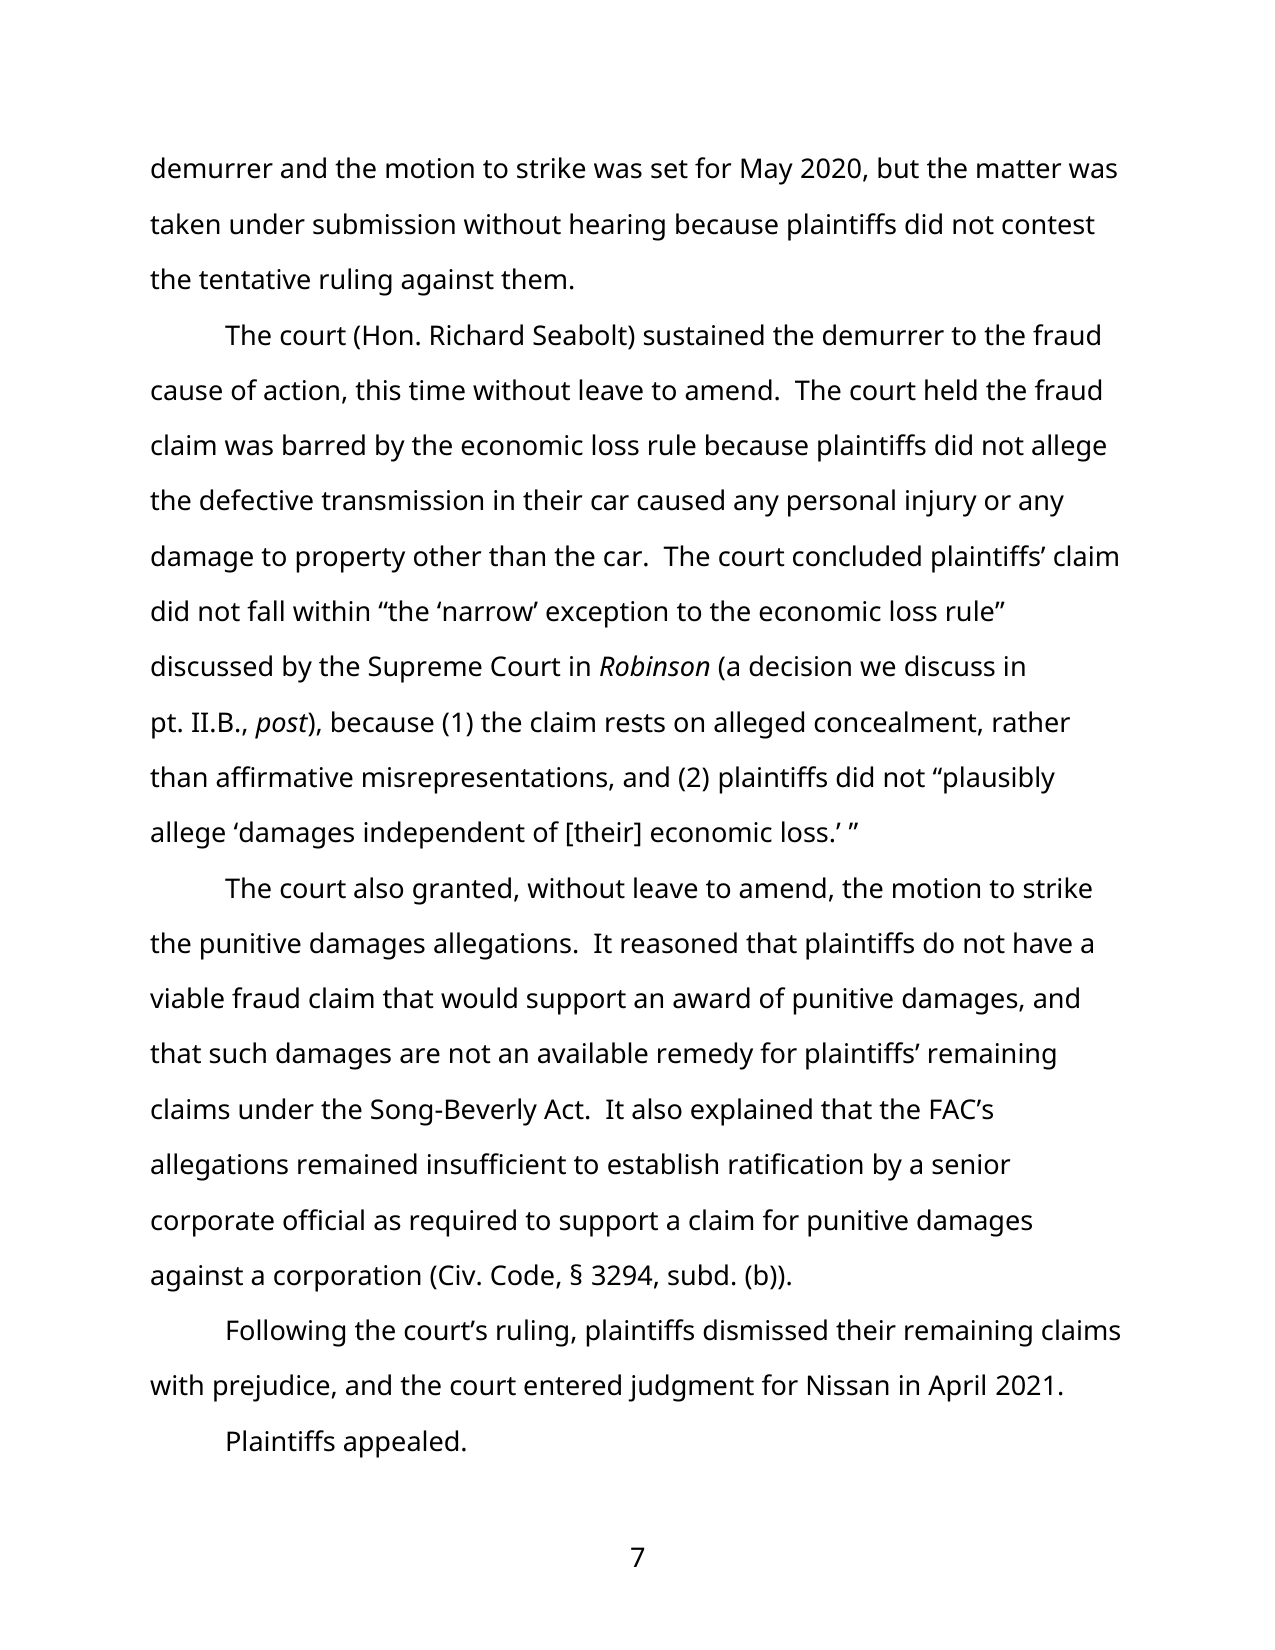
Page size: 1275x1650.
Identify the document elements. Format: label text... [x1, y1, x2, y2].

text The court (Hon. Richard Seabolt) sustained the demurrer to the fraud cause of action, this time without leave to amend. The court held the fraud claim was barred by the economic loss rule because plaintiffs did not allege the defective transmission in their car caused any personal injury or any damage to property other than the car. The court concluded plaintiffs’ claim did not fall within “the ‘narrow’ exception to the economic loss rule” discussed by the Supreme Court in Robinson (a decision we discuss in pt. II.B., post), because (1) the claim rests on alleged concealment, rather than affirmative misrepresentations, and (2) plaintiffs did not “plausibly allege ‘damages independent of [their] economic loss.’ ” [150, 316, 1125, 851]
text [150, 150, 1125, 297]
text Plaintiffs appealed. [150, 1422, 1125, 1459]
text The court also granted, without leave to amend, the motion to strike the punitive damages allegations. It reasoned that plaintiffs do not have a viable fraud claim that would support an award of punitive damages, and that such damages are not an available remedy for plaintiffs’ remaining claims under the Song-Beverly Act. It also explained that the FAC’s allegations remained insufficient to establish ratification by a senior corporate official as required to support a claim for punitive damages against a corporation (Civ. Code, § 3294, subd. (b)). [150, 869, 1125, 1293]
text Following the court’s ruling, plaintiffs dismissed their remaining claims with prejudice, and the court entered judgment for Nissan in April 2021. [150, 1312, 1125, 1404]
